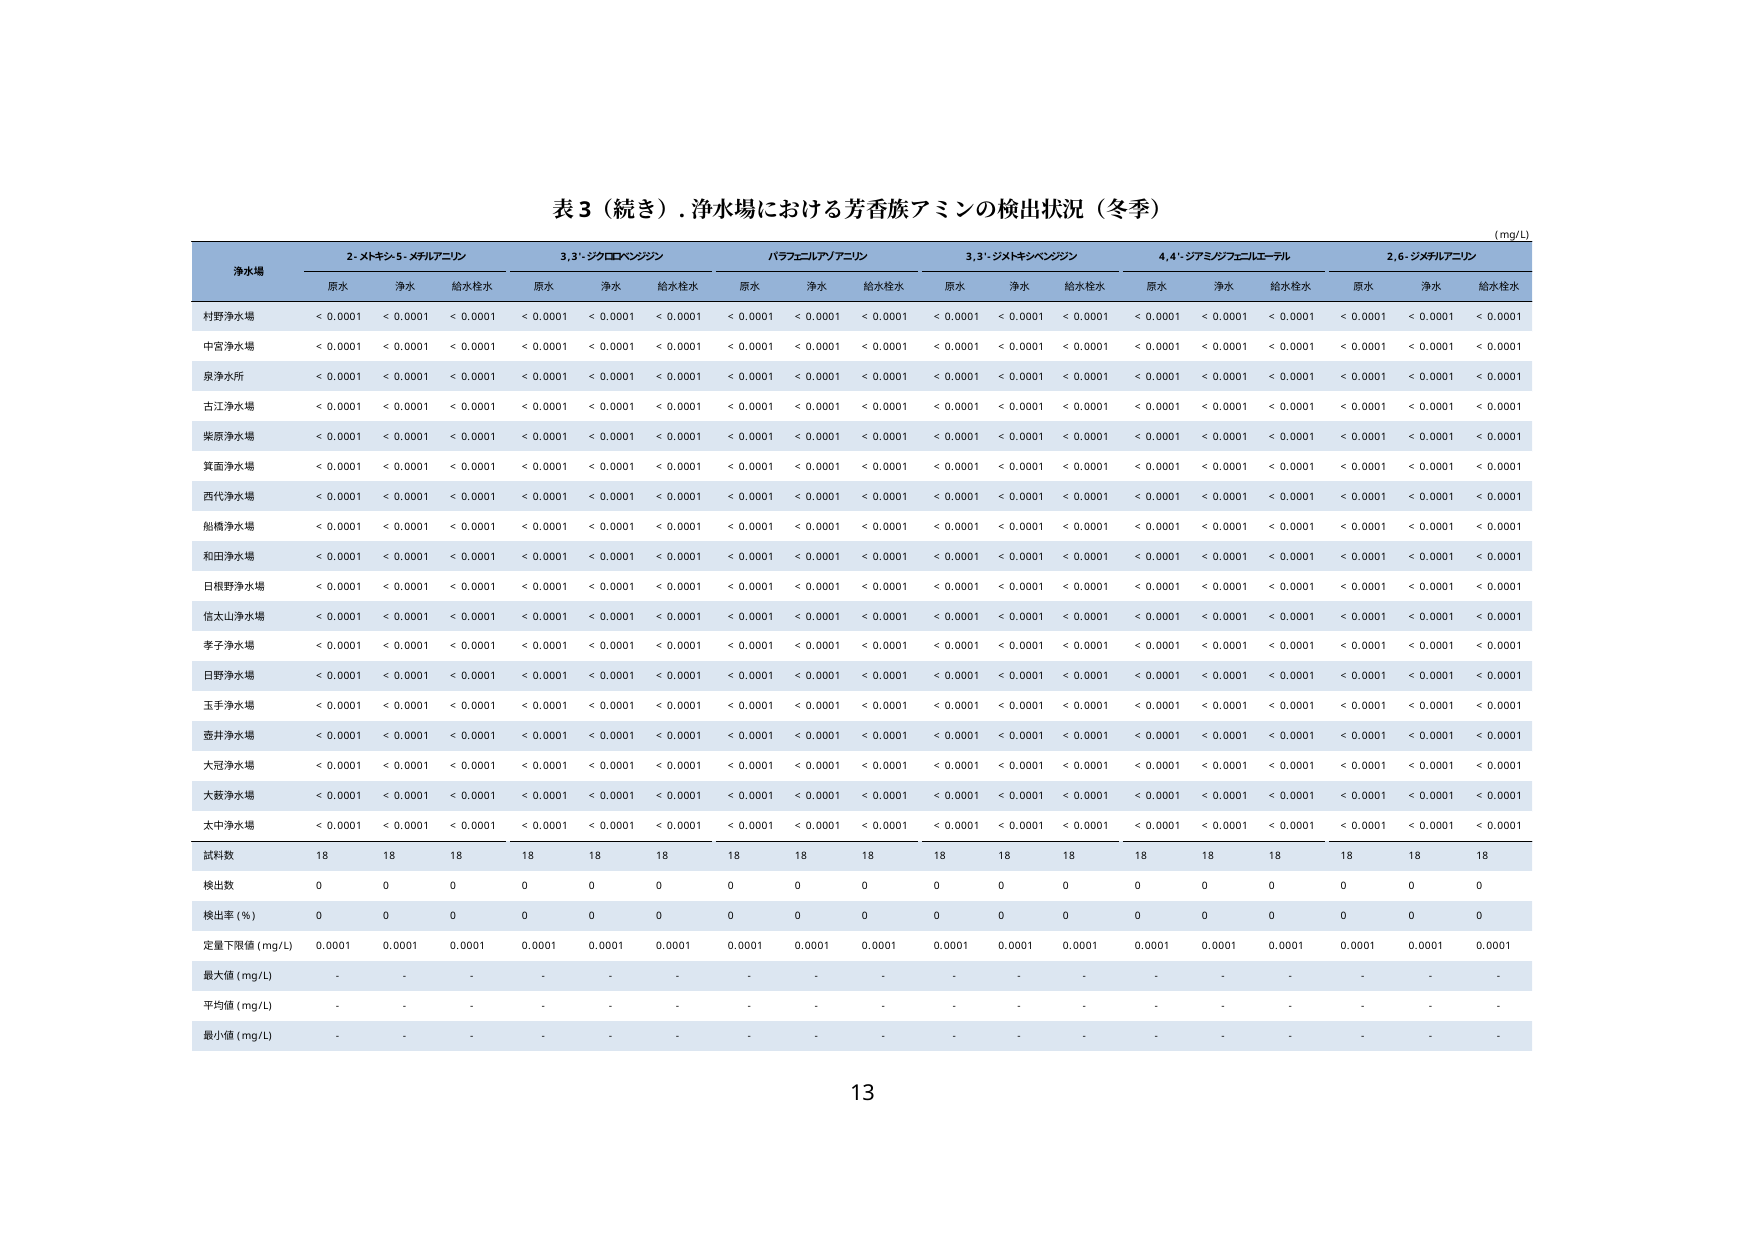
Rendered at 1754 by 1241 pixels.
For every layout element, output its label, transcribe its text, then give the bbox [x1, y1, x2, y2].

text 表3（続き）. 浄水場における芳香族アミンの検出状況（冬季） [177, 189, 1547, 226]
